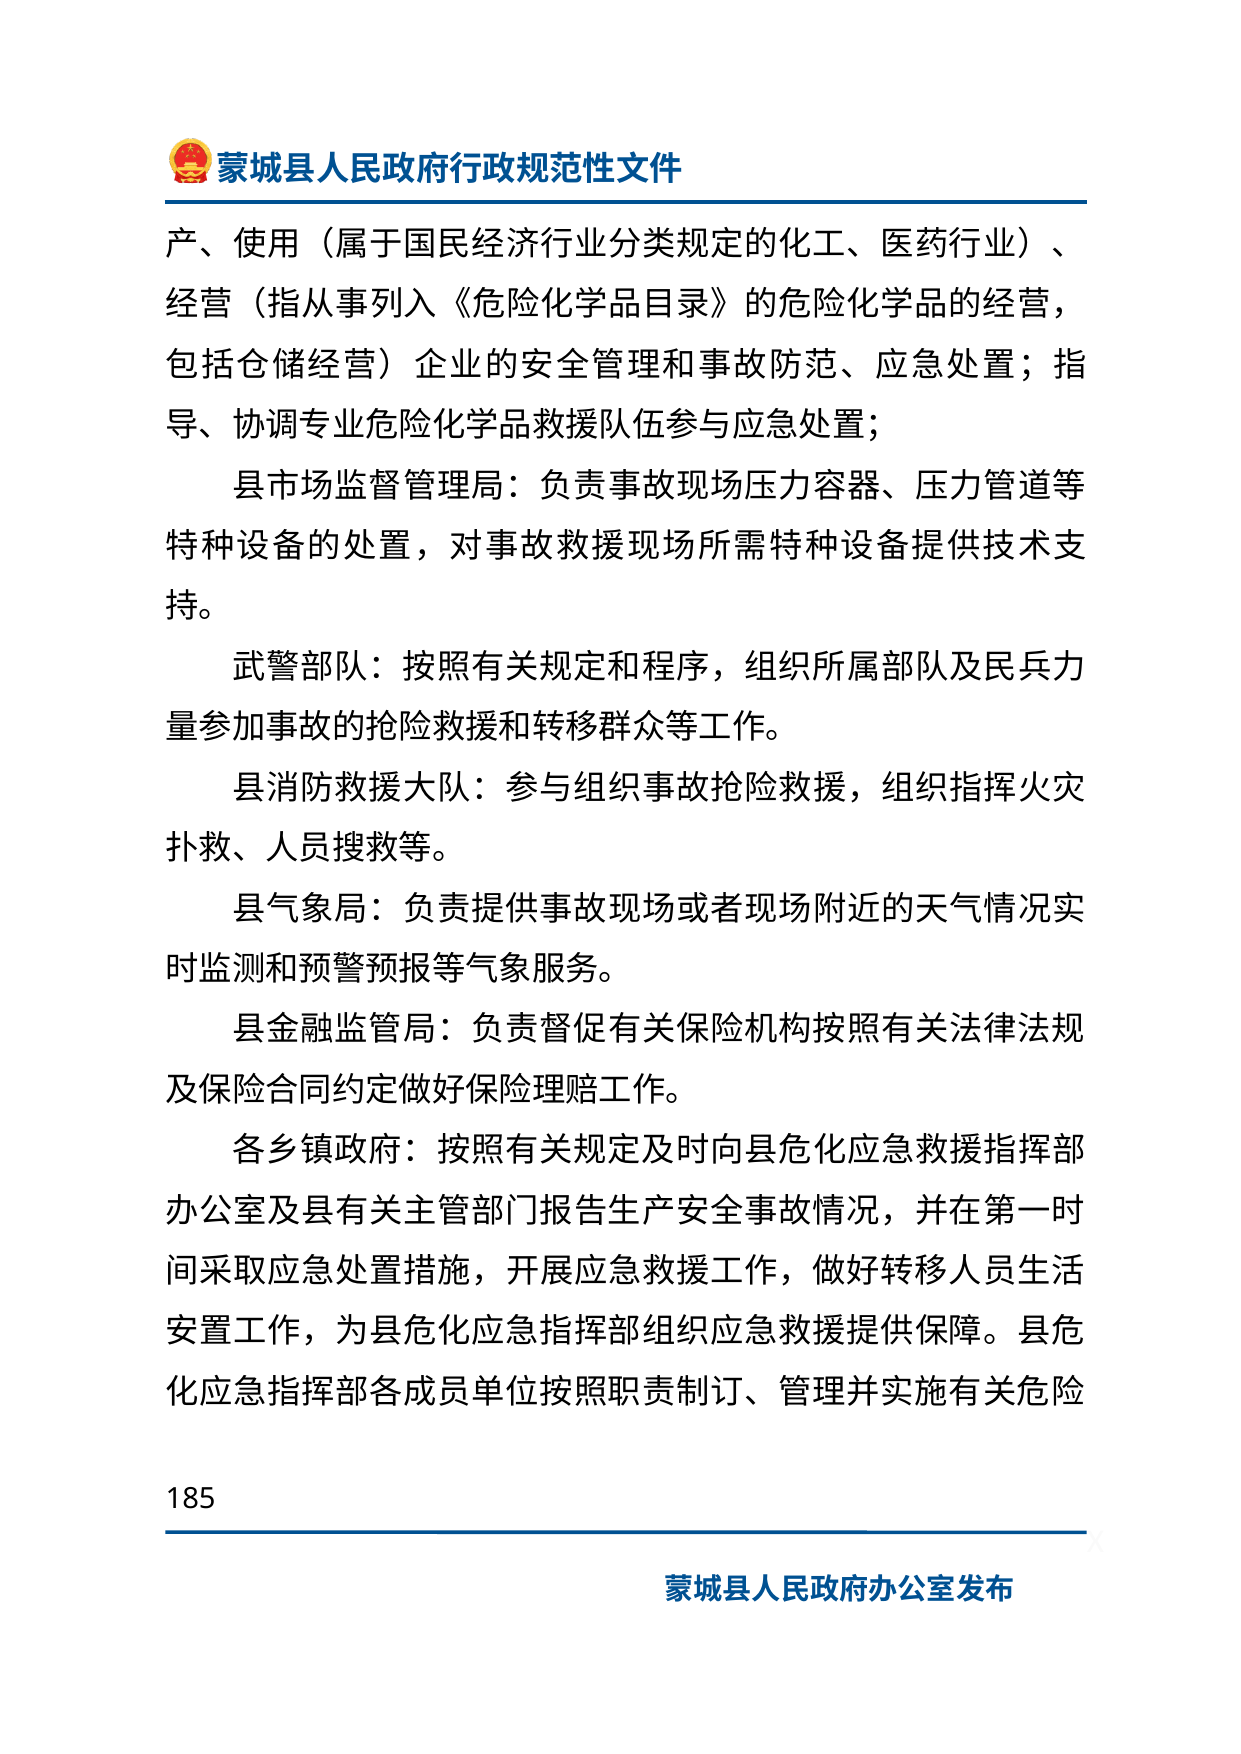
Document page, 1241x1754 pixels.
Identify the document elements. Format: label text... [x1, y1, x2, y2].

picture [165, 136, 216, 187]
text 县气象局：负责提供事故现场或者现场附近的天气情况实时监测和预警预报等气象服务。 [165, 872, 1087, 992]
text 武警部队：按照有关规定和程序，组织所属部队及民兵力量参加事故的抢险救援和转移群众等工作。 [165, 630, 1087, 751]
text 县金融监管局：负责督促有关保险机构按照有关法律法规及保险合同约定做好保险理赔工作。 [165, 992, 1087, 1113]
text 县消防救援大队：参与组织事故抢险救援，组织指挥火灾扑救、人员搜救等。 [165, 751, 1087, 872]
text 县市场监督管理局：负责事故现场压力容器、压力管道等特种设备的处置，对事故救援现场所需特种设备提供技术支持。 [165, 449, 1087, 630]
